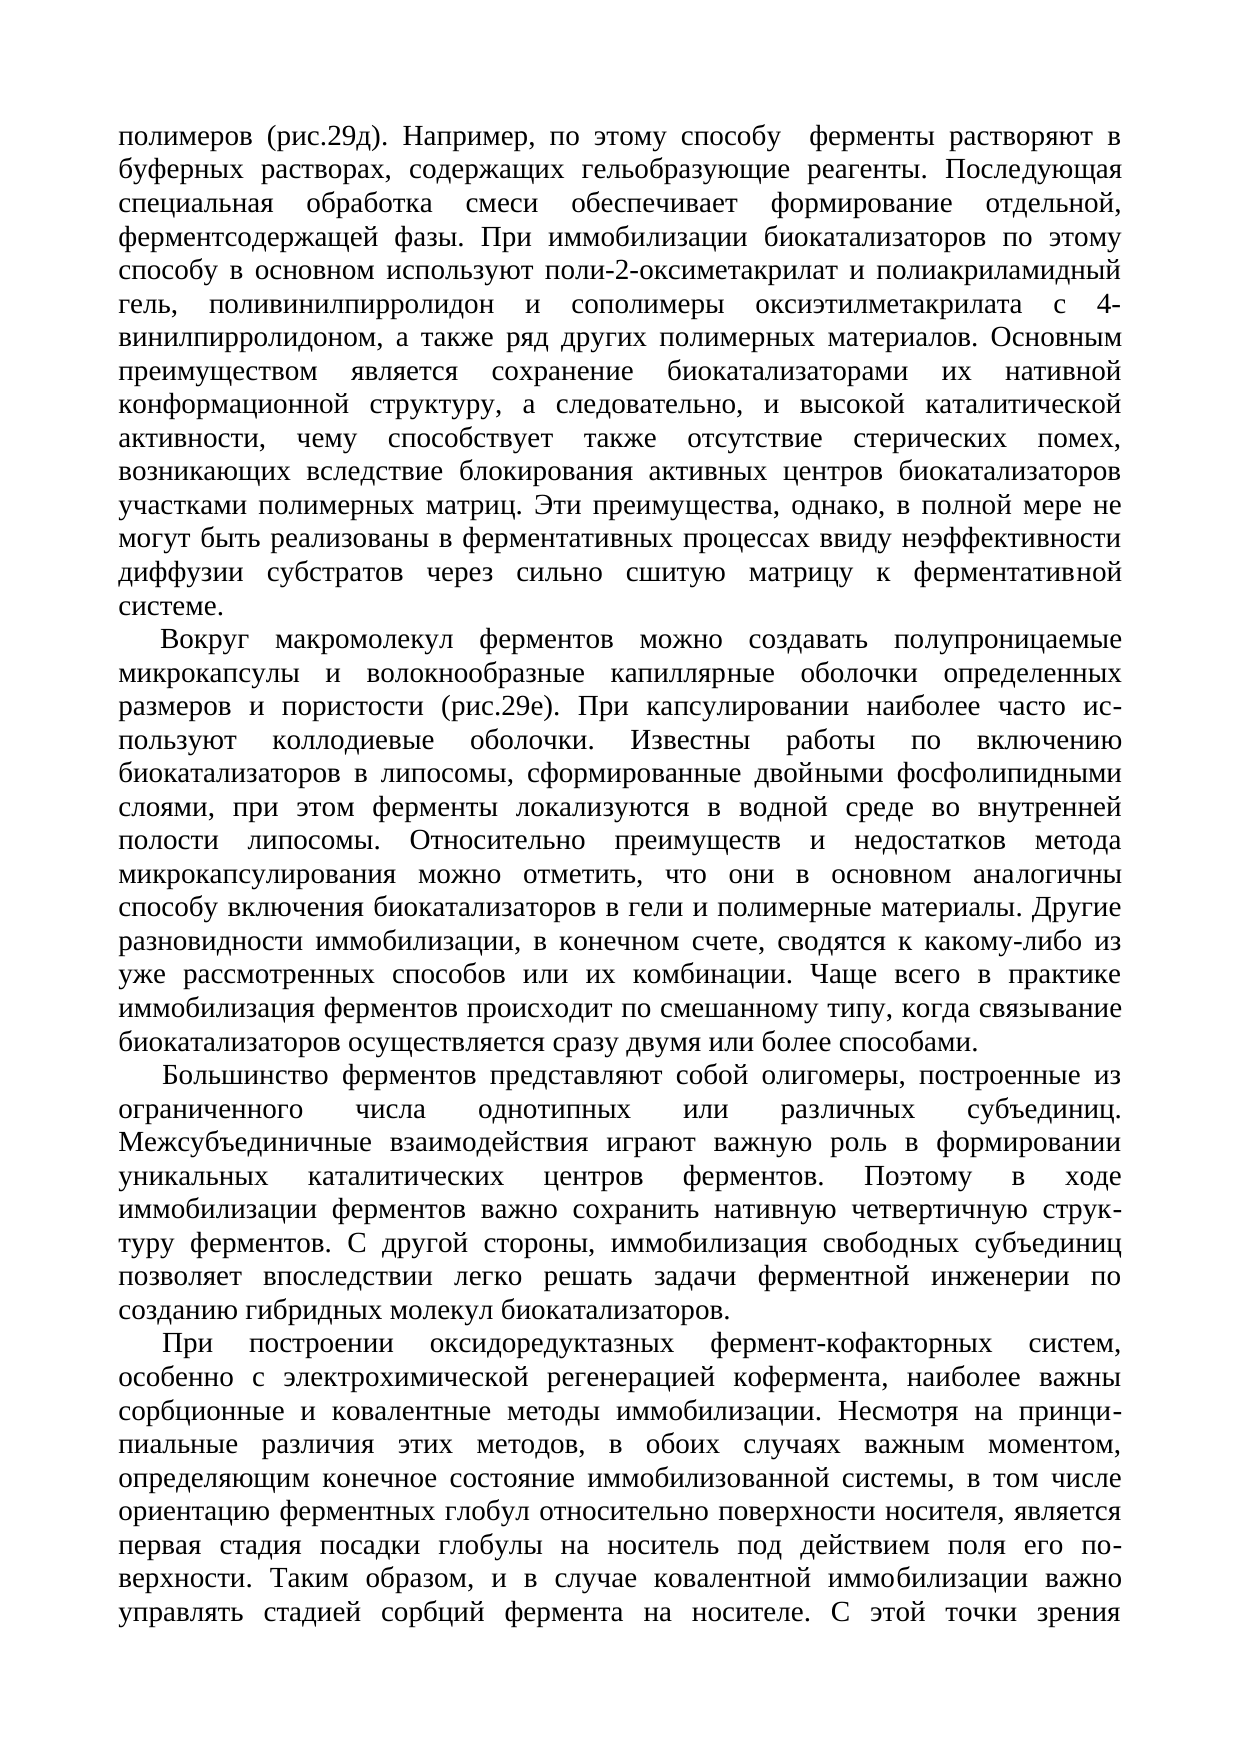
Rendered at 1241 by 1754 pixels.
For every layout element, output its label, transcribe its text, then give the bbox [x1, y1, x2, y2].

text Вокруг макромолекул ферментов можно создавать полупроницаемые микрокапсулы и волокнообразные капиллярные оболочки определенных размеров и пористости (рис.29е). При капсулировании наиболее часто используют коллодиевые оболочки. Известны работы по включению биокатализаторов в липосомы, сформированные двойными фосфолипидными слоями, при этом ферменты локализуются в водной среде во внутренней полости липосомы. Относительно преимуществ и недостатков метода микрокапсулирования можно отметить, что они в основном аналогичны способу включения биокатализаторов в гели и полимерные материалы. Другие разновидности иммобилизации, в конечном счете, сводятся к какому-либо из уже рассмотренных способов или их комбинации. Чаще всего в практике иммобилизация ферментов происходит по смешанному типу, когда связывание биокатализаторов осуществляется сразу двумя или более способами. [118, 621, 1122, 1057]
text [118, 1326, 1122, 1627]
text Большинство ферментов представляют собой олигомеры, построенные из ограниченного числа однотипных или различных субъединиц. Межсубъединичные взаимодействия играют важную роль в формировании уникальных каталитических центров ферментов. Поэтому в ходе иммобилизации ферментов важно сохранить нативную четвертичную структуру ферментов. С другой стороны, иммобилизация свободных субъединиц позволяет впоследствии легко решать задачи ферментной инженерии по созданию гибридных молекул биокатализаторов. [118, 1057, 1122, 1326]
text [118, 118, 1122, 621]
